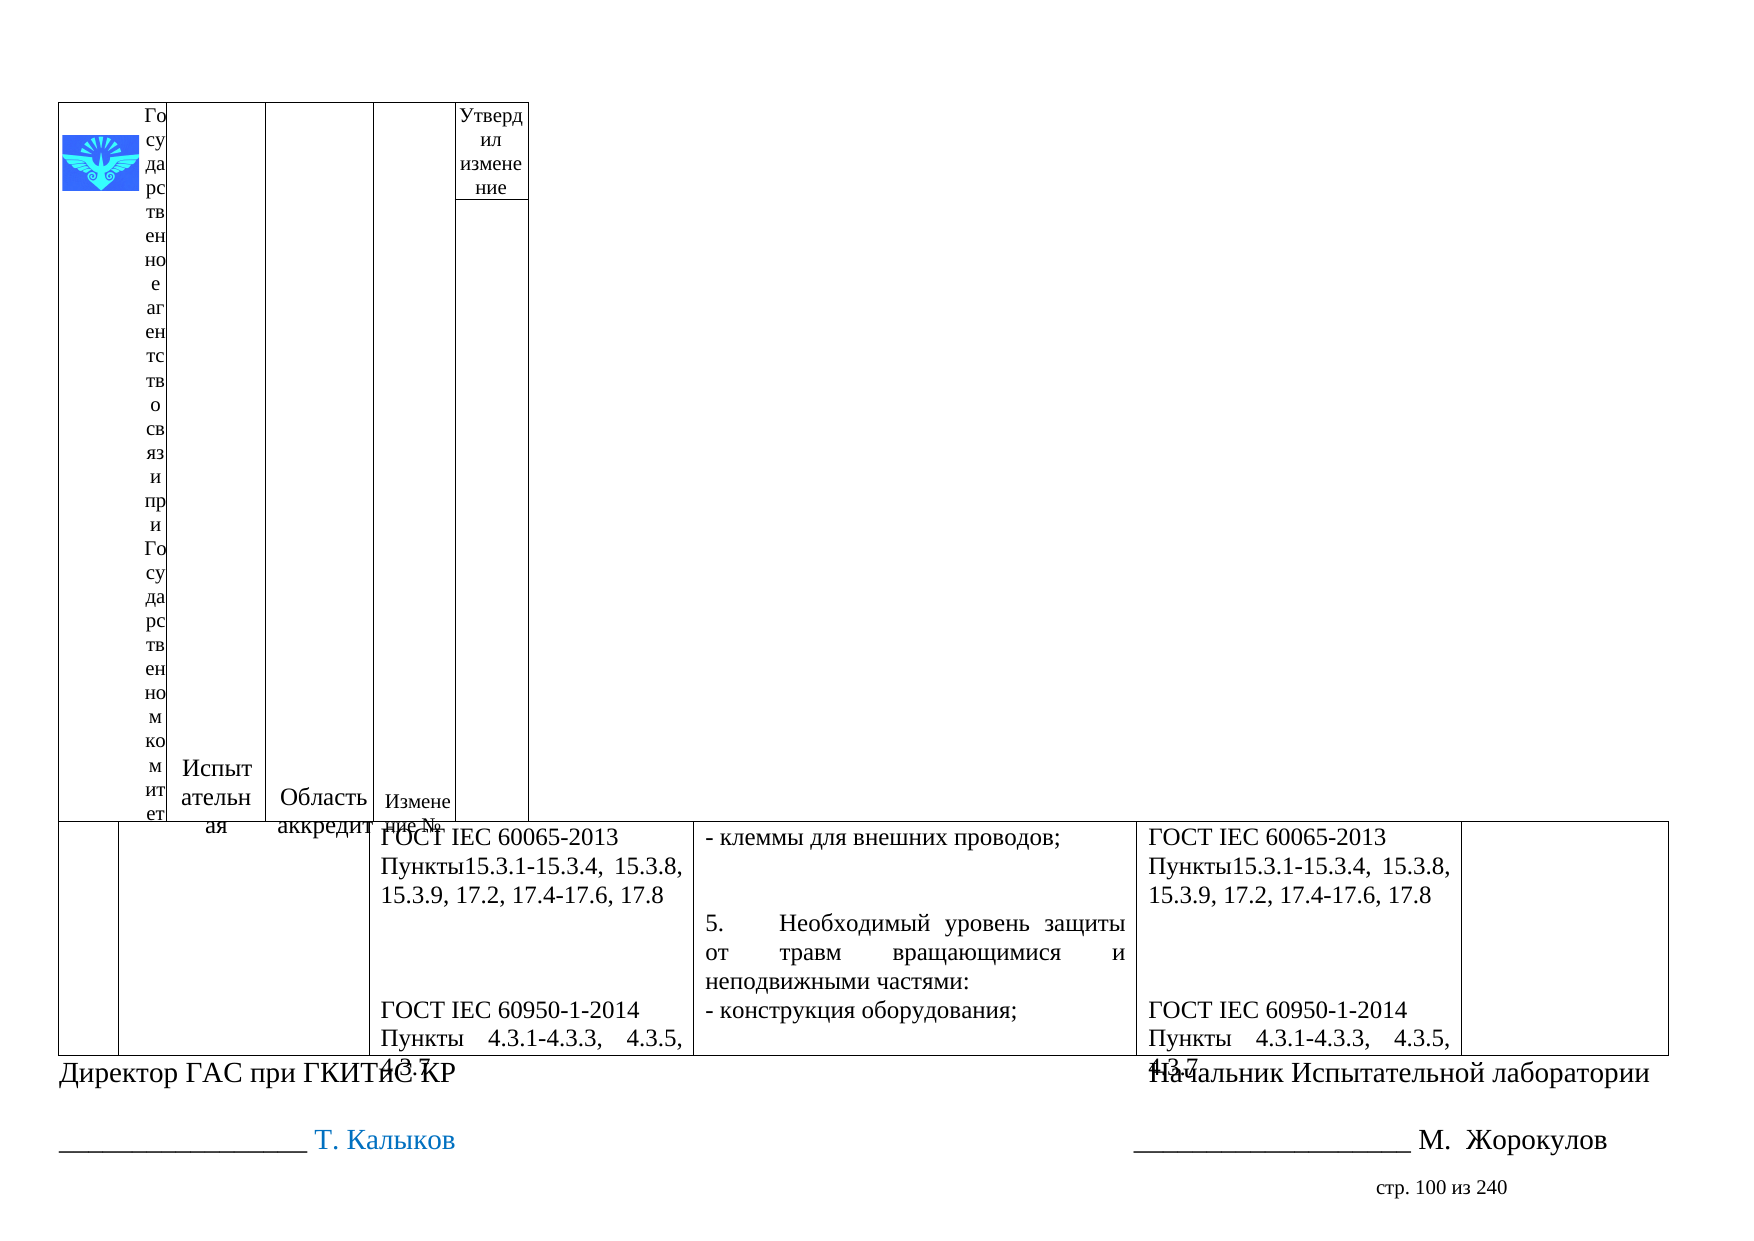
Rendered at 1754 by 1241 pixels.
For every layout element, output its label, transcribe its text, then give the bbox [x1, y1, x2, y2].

table_cell [119, 822, 369, 1055]
table_cell [59, 822, 118, 1055]
picture [62, 135, 140, 191]
table_cell ГОСТ IEC 60065-2013 Пункты15.3.1-15.3.4, 15.3.8, 15.3.9, 17.2, 17.4-17.6, 17.8 ГОСТ IEC 60950-1-2014 Пункты 4.3.1-4.3.3, 4.3.5, 4.3.7 ГОСТ IEC 62368-1-2014 Пункты 4.1.3, 8.4.1, 8.4.2 ГОСТ IEC 60065-2013 Пункты 14.9.2, 14.9.3, 14.10.1, 14.10.2 ГОСТ IEC 60950-1-2014 Пункт 4.4 ГОСТ IEC 62368-1-2014 Пункт 8.5.1, 8.5.2, 8.5.4.2.2, 8.5.4.2.3 [370, 822, 693, 1055]
table_cell ГОСТ IEC 60065-2013 Пункты15.3.1-15.3.4, 15.3.8, 15.3.9, 17.2, 17.4-17.6, 17.8 ГОСТ IEC 60950-1-2014 Пункты 4.3.1-4.3.3, 4.3.5, 4.3.7 ГОСТ IEC 62368-1-2014 Пункты 4.1.3, 8.4.1, 8.4.2 ГОСТ IEC 60065-2013 Пункты 14.9.2, 14.9.3, 14.10.1, 14.10.2 ГОСТ IEC 60950-1-2014 Пункт 4.4 ГОСТ IEC 62368-1-2014 Пункт 8.5.1, 8.5.2, 8.5.4.2.2, 8.5.4.2.3 [1137, 822, 1461, 1055]
table_cell - клеммы для внешних проводов; Необходимый уровень защиты от травм вращающимися и неподвижными частями: - конструкция оборудования; - защита от опасных подвижных частей; [694, 822, 1136, 1055]
table_cell [1462, 822, 1668, 1055]
